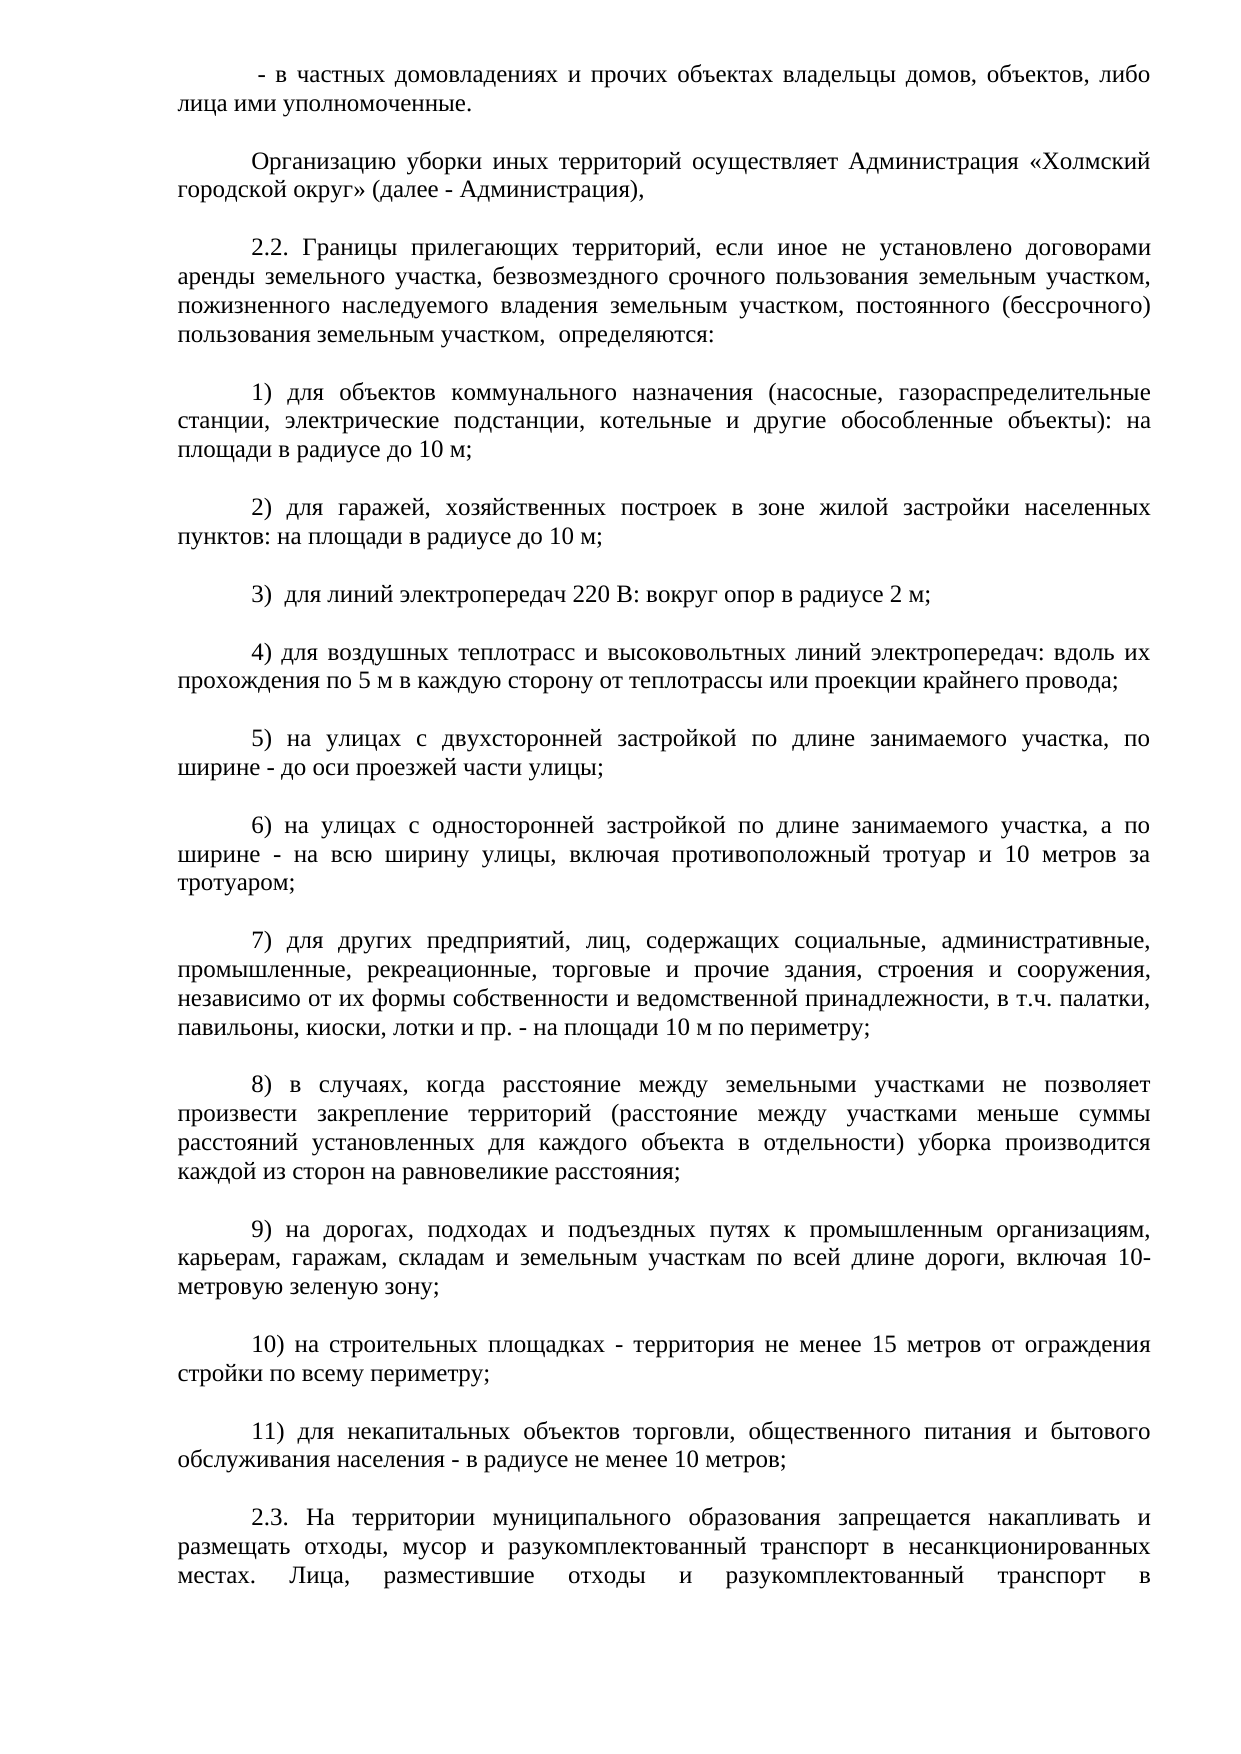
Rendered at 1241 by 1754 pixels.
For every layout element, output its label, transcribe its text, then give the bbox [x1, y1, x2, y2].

text 3) для линий электропередач 220 В: вокруг опор в радиусе 2 м; [177, 579, 1152, 607]
text 9) на дорогах, подходах и подъездных путях к промышленным организациям, карьерам, гаражам, складам и земельным участкам по всей длине дороги, включая 10-метровую зеленую зону; [177, 1214, 1152, 1300]
text 2) для гаражей, хозяйственных построек в зоне жилой застройки населенных пунктов: на площади в радиусе до 10 м; [177, 492, 1152, 549]
text 1) для объектов коммунального назначения (насосные, газораспределительные станции, электрические подстанции, котельные и другие обособленные объекты): на площади в радиусе до 10 м; [177, 377, 1152, 463]
text 6) на улицах с односторонней застройкой по длине занимаемого участка, а по ширине - на всю ширину улицы, включая противоположный тротуар и 10 метров за тротуаром; [177, 810, 1152, 896]
text 11) для некапитальных объектов торговли, общественного питания и бытового обслуживания населения - в радиусе не менее 10 метров; [177, 1416, 1152, 1473]
text 5) на улицах с двухсторонней застройкой по длине занимаемого участка, по ширине - до оси проезжей части улицы; [177, 723, 1152, 781]
text 4) для воздушных теплотрасс и высоковольтных линий электропередач: вдоль их прохождения по 5 м в каждую сторону от теплотрассы или проекции крайнего провода; [177, 637, 1152, 694]
text Организацию уборки иных территорий осуществляет Администрация «Холмский городской округ» (далее - Администрация), [177, 146, 1152, 203]
text 10) на строительных площадках - территория не менее 15 метров от ограждения стройки по всему периметру; [177, 1329, 1152, 1387]
text 8) в случаях, когда расстояние между земельными участками не позволяет произвести закрепление территорий (расстояние между участками меньше суммы расстояний установленных для каждого объекта в отдельности) уборка производится каждой из сторон на равновеликие расстояния; [177, 1069, 1152, 1184]
text - в частных домовладениях и прочих объектах владельцы домов, объектов, либо лица ими уполномоченные. [177, 59, 1152, 117]
text 2.2. Границы прилегающих территорий, если иное не установлено договорами аренды земельного участка, безвозмездного срочного пользования земельным участком, пожизненного наследуемого владения земельным участком, постоянного (бессрочного) пользования земельным участком, определяются: [177, 232, 1152, 347]
text 7) для других предприятий, лиц, содержащих социальные, административные, промышленные, рекреационные, торговые и прочие здания, строения и сооружения, независимо от их формы собственности и ведомственной принадлежности, в т.ч. палатки, павильоны, киоски, лотки и пр. - на площади 10 м по периметру; [177, 925, 1152, 1040]
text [177, 1502, 1152, 1589]
